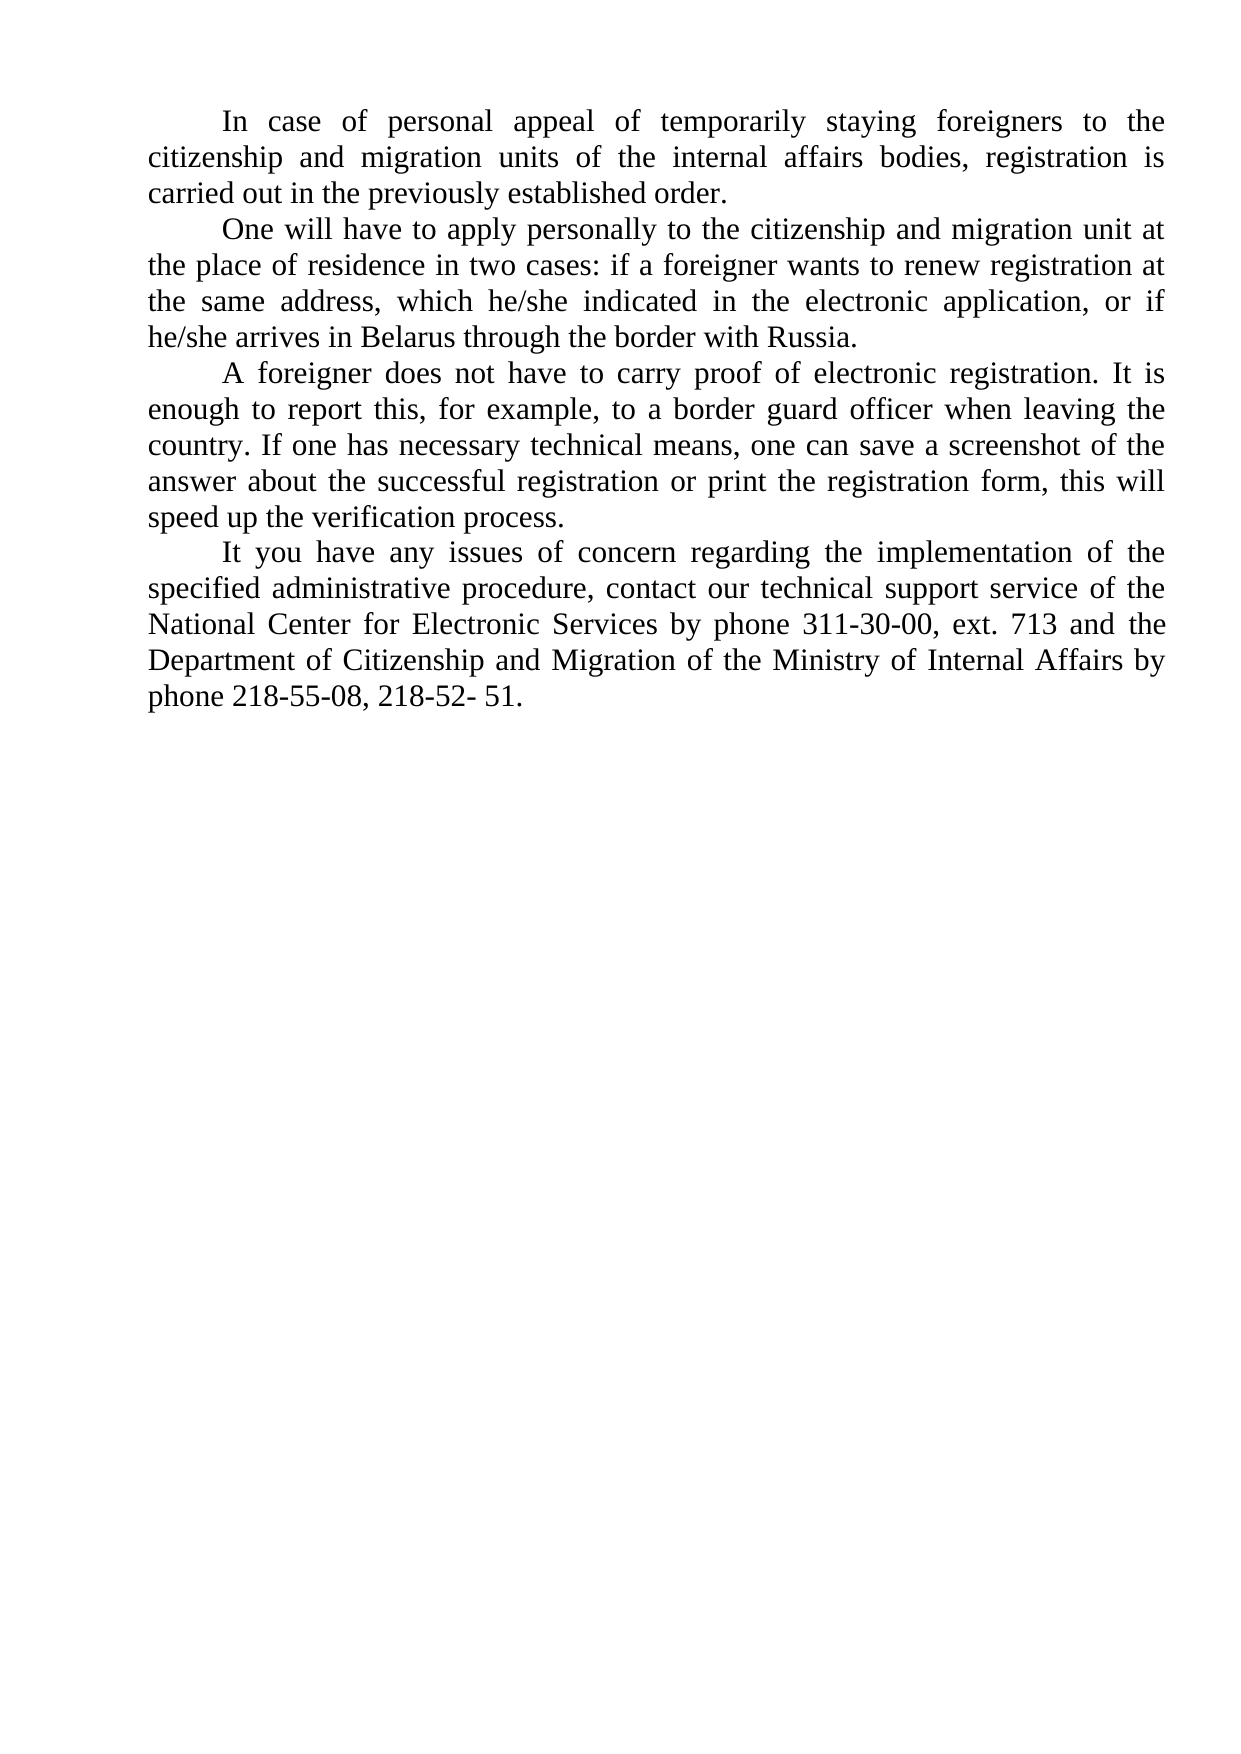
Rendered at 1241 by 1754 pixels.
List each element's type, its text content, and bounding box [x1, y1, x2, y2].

text It you have any issues of concern regarding the implementation of the specified administrative procedure, contact our technical support service of the National Center for Electronic Services by phone 311-30-00, ext. 713 and the Department of Citizenship and Migration of the Ministry of Internal Affairs by phone 218-55-08, 218-52- 51. [148, 534, 1167, 713]
text One will have to apply personally to the citizenship and migration unit at the place of residence in two cases: if a foreigner wants to renew registration at the same address, which he/she indicated in the electronic application, or if he/she arrives in Belarus through the border with Russia. [148, 210, 1167, 354]
text In case of personal appeal of temporarily staying foreigners to the citizenship and migration units of the internal affairs bodies, registration is carried out in the previously established order. [148, 102, 1167, 210]
text A foreigner does not have to carry proof of electronic registration. It is enough to report this, for example, to a border guard officer when leaving the country. If one has necessary technical means, one can save a screenshot of the answer about the successful registration or print the registration form, this will speed up the verification process. [148, 354, 1167, 534]
